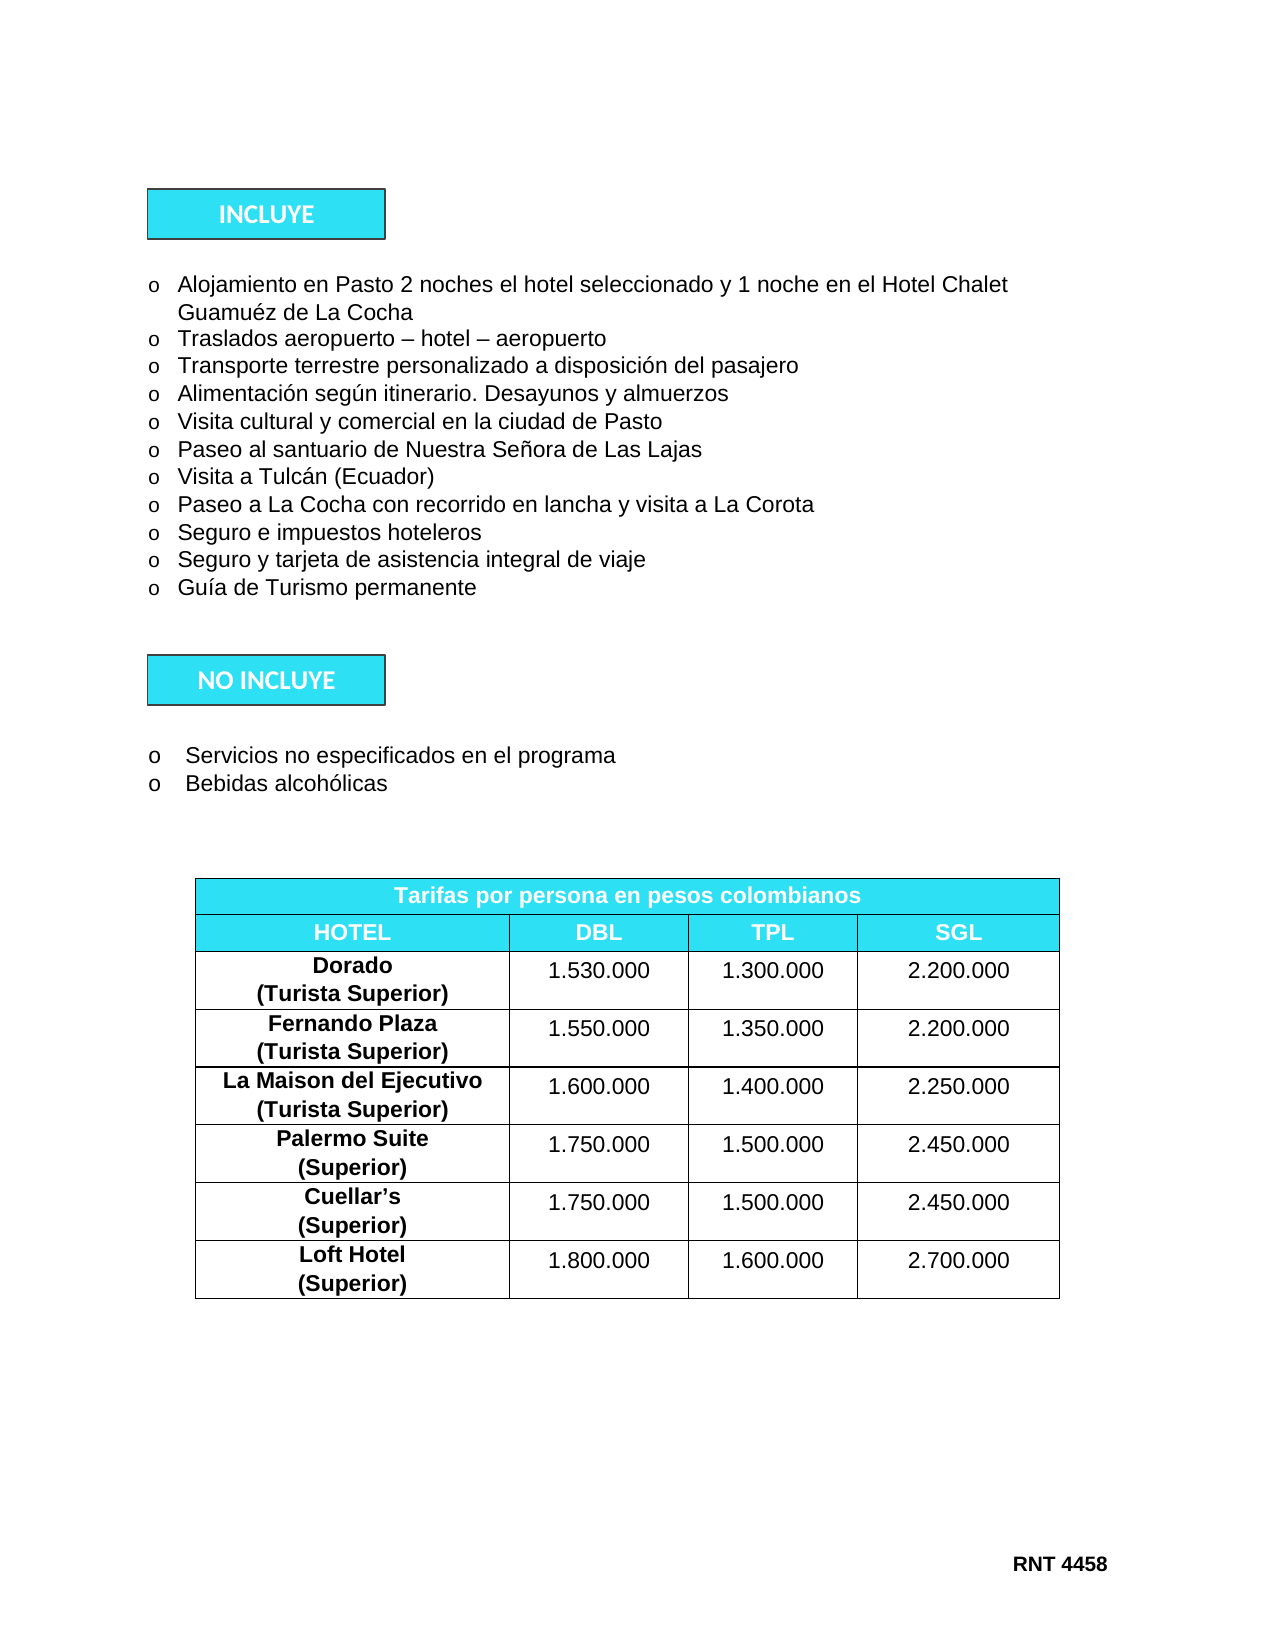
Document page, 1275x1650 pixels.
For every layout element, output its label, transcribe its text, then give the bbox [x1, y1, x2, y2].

list Servicios no especificados en el programa [148, 742, 1107, 770]
table_cell 1.750.000 [510, 1125, 688, 1182]
table_cell DBL [510, 915, 688, 951]
table_cell 1.500.000 [689, 1125, 857, 1182]
list Visita a Tulcán (Ecuador) [148, 463, 1107, 491]
table_cell 1.550.000 [510, 1010, 688, 1066]
table_cell 2.200.000 [858, 1010, 1059, 1066]
table_cell TPL [689, 915, 857, 951]
table_cell 1.350.000 [689, 1010, 857, 1066]
table_cell Fernando Plaza (Turista Superior) [196, 1010, 509, 1066]
list Guía de Turismo permanente [148, 574, 1107, 602]
table_header Tarifas por persona en pesos colombianos [196, 879, 1059, 914]
table_cell 1.530.000 [510, 952, 688, 1008]
list Paseo a La Cocha con recorrido en lancha y visita a La Corota [148, 491, 1107, 519]
table_cell 2.200.000 [858, 952, 1059, 1008]
table_cell 2.250.000 [858, 1068, 1059, 1124]
list Visita cultural y comercial en la ciudad de Pasto [148, 408, 1107, 436]
table_cell HOTEL [196, 915, 509, 951]
table_cell La Maison del Ejecutivo (Turista Superior) [196, 1068, 509, 1124]
list Seguro e impuestos hoteleros [148, 519, 1107, 546]
list Bebidas alcohólicas [148, 770, 1107, 799]
table_cell SGL [858, 915, 1059, 951]
table_cell 1.600.000 [689, 1241, 857, 1298]
table_cell 1.400.000 [689, 1068, 857, 1124]
table_cell 2.450.000 [858, 1183, 1059, 1240]
table_cell 1.800.000 [510, 1241, 688, 1298]
table_cell Dorado (Turista Superior) [196, 952, 509, 1008]
list Transporte terrestre personalizado a disposición del pasajero [148, 352, 1107, 380]
list Traslados aeropuerto – hotel – aeropuerto [148, 325, 1107, 352]
table_cell 1.500.000 [689, 1183, 857, 1240]
table_cell Cuellar’s (Superior) [196, 1183, 509, 1240]
table_cell 1.600.000 [510, 1068, 688, 1124]
list Paseo al santuario de Nuestra Señora de Las Lajas [148, 436, 1107, 463]
list Alojamiento en Pasto 2 noches el hotel seleccionado y 1 noche en el Hotel Chalet Guamuéz de La Cocha [148, 271, 1107, 325]
list Seguro y tarjeta de asistencia integral de viaje [148, 546, 1107, 574]
table_cell 1.300.000 [689, 952, 857, 1008]
table_cell 2.700.000 [858, 1241, 1059, 1298]
table_cell 1.750.000 [510, 1183, 688, 1240]
list Alimentación según itinerario. Desayunos y almuerzos [148, 380, 1107, 408]
table_cell Loft Hotel (Superior) [196, 1241, 509, 1298]
table_cell Palermo Suite (Superior) [196, 1125, 509, 1182]
table_cell 2.450.000 [858, 1125, 1059, 1182]
